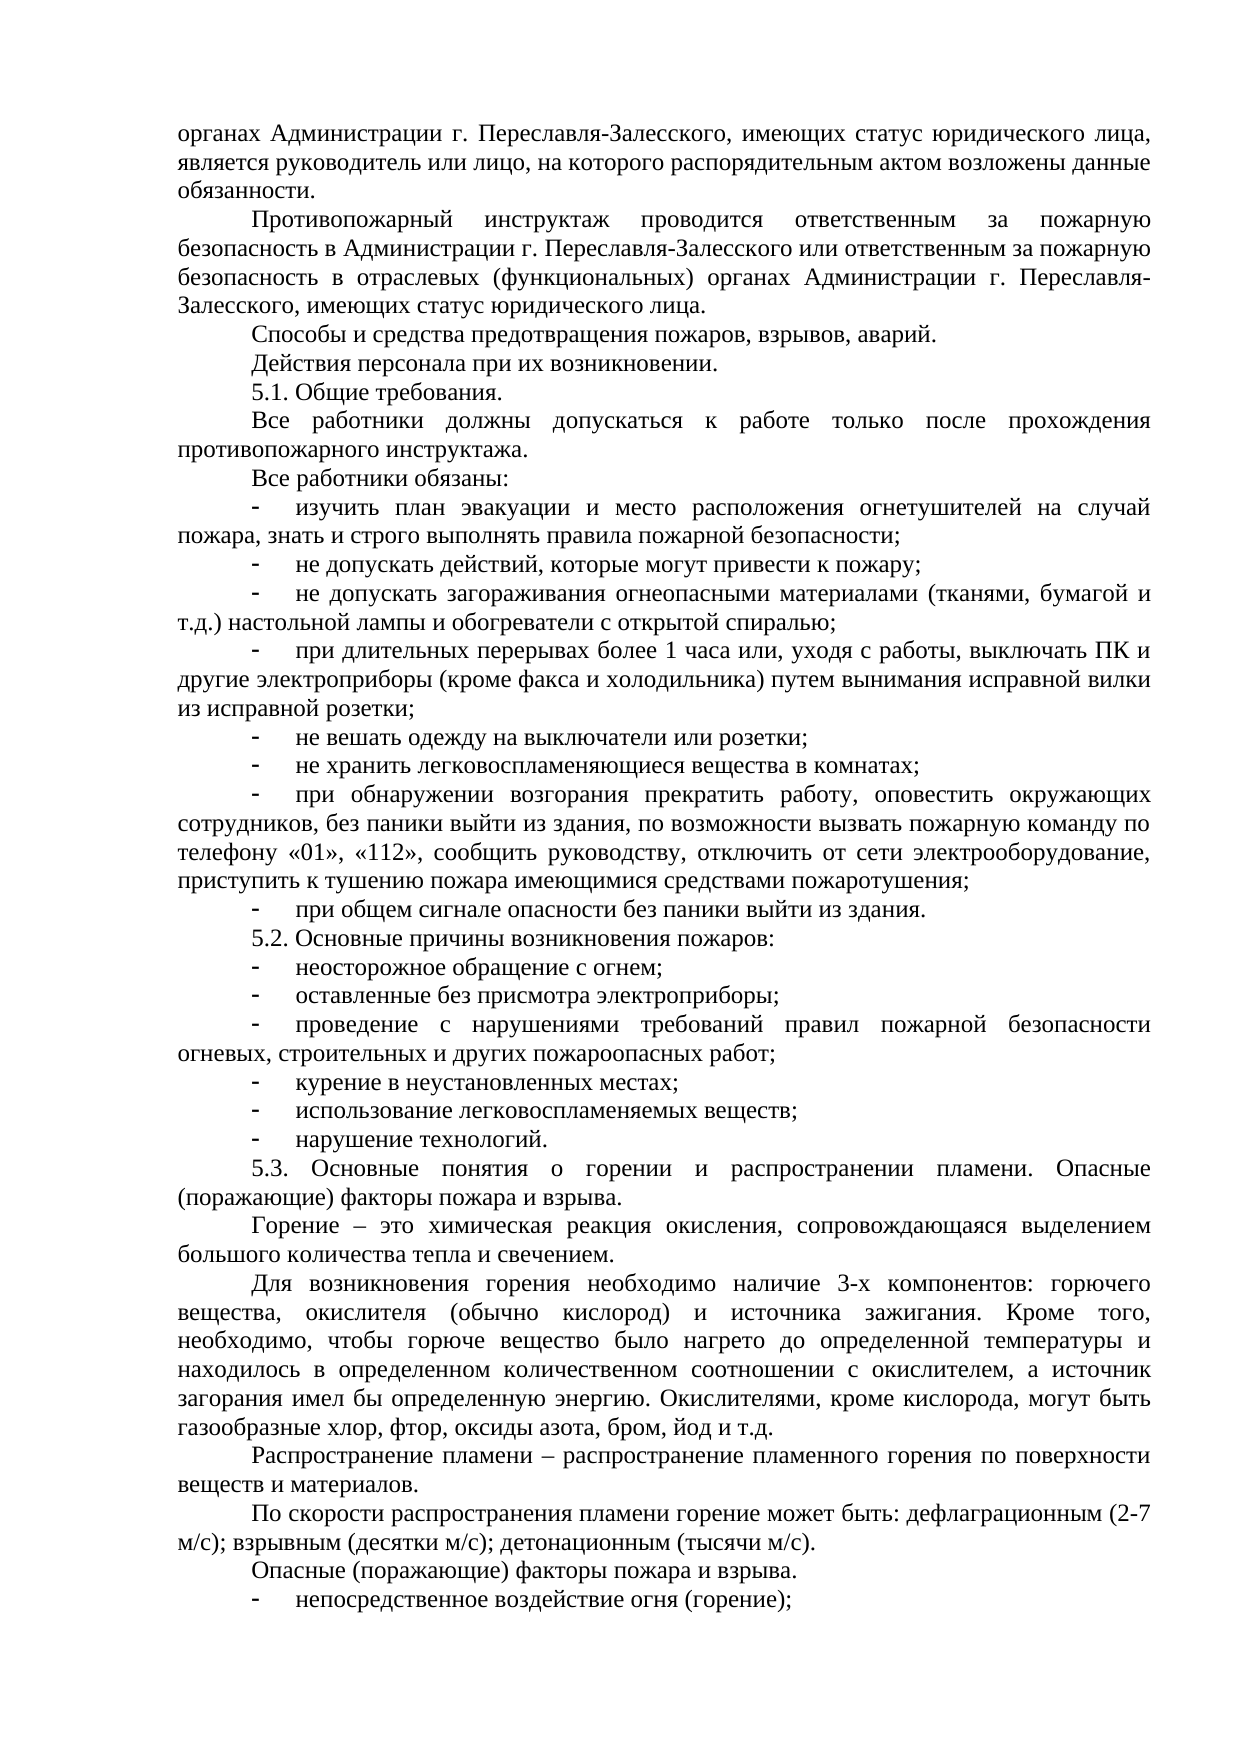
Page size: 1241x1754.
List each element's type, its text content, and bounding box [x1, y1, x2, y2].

list не вешать одежду на выключатели или розетки; [177, 722, 1152, 751]
list при обнаружении возгорания прекратить работу, оповестить окружающих сотрудников, без паники выйти из здания, по возможности вызвать пожарную команду по телефону «01», «112», сообщить руководству, отключить от сети электрооборудование, приступить к тушению пожара имеющимися средствами пожаротушения; [177, 779, 1152, 894]
text Действия персонала при их возникновении. [177, 348, 1152, 377]
text Способы и средства предотвращения пожаров, взрывов, аварий. [177, 319, 1152, 348]
text Опасные (поражающие) факторы пожара и взрыва. [177, 1556, 1152, 1584]
text Все работники обязаны: [177, 463, 1152, 492]
list оставленные без присмотра электроприборы; [177, 981, 1152, 1009]
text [177, 118, 1152, 204]
list курение в неустановленных местах; [177, 1067, 1152, 1096]
text Противопожарный инструктаж проводится ответственным за пожарную безопасность в Администрации г. Переславля-Залесского или ответственным за пожарную безопасность в отраслевых (функциональных) органах Администрации г. Переславля-Залесского, имеющих статус юридического лица. [177, 204, 1152, 319]
text 5.1. Общие требования. [177, 377, 1152, 406]
list изучить план эвакуации и место расположения огнетушителей на случай пожара, знать и строго выполнять правила пожарной безопасности; [177, 492, 1152, 549]
list использование легковоспламеняемых веществ; [177, 1096, 1152, 1124]
list не допускать действий, которые могут привести к пожару; [177, 549, 1152, 578]
text Распространение пламени – распространение пламенного горения по поверхности веществ и материалов. [177, 1441, 1152, 1498]
text Все работники должны допускаться к работе только после прохождения противопожарного инструктажа. [177, 406, 1152, 463]
text По скорости распространения пламени горение может быть: дефлаграционным (2-7 м/с); взрывным (десятки м/с); детонационным (тысячи м/с). [177, 1498, 1152, 1556]
list непосредственное воздействие огня (горение); [177, 1584, 1152, 1613]
list нарушение технологий. [177, 1124, 1152, 1153]
list при общем сигнале опасности без паники выйти из здания. [177, 894, 1152, 923]
text Горение – это химическая реакция окисления, сопровождающаяся выделением большого количества тепла и свечением. [177, 1211, 1152, 1268]
text 5.2. Основные причины возникновения пожаров: [177, 923, 1152, 952]
list при длительных перерывах более 1 часа или, уходя с работы, выключать ПК и другие электроприборы (кроме факса и холодильника) путем вынимания исправной вилки из исправной розетки; [177, 636, 1152, 722]
list не хранить легковоспламеняющиеся вещества в комнатах; [177, 751, 1152, 779]
text Для возникновения горения необходимо наличие 3-х компонентов: горючего вещества, окислителя (обычно кислород) и источника зажигания. Кроме того, необходимо, чтобы горюче вещество было нагрето до определенной температуры и находилось в определенном количественном соотношении с окислителем, а источник загорания имел бы определенную энергию. Окислителями, кроме кислорода, могут быть газообразные хлор, фтор, оксиды азота, бром, йод и т.д. [177, 1268, 1152, 1441]
list неосторожное обращение с огнем; [177, 952, 1152, 981]
text 5.3. Основные понятия о горении и распространении пламени. Опасные (поражающие) факторы пожара и взрыва. [177, 1153, 1152, 1211]
list проведение с нарушениями требований правил пожарной безопасности огневых, строительных и других пожароопасных работ; [177, 1009, 1152, 1067]
list не допускать загораживания огнеопасными материалами (тканями, бумагой и т.д.) настольной лампы и обогреватели с открытой спиралью; [177, 578, 1152, 636]
